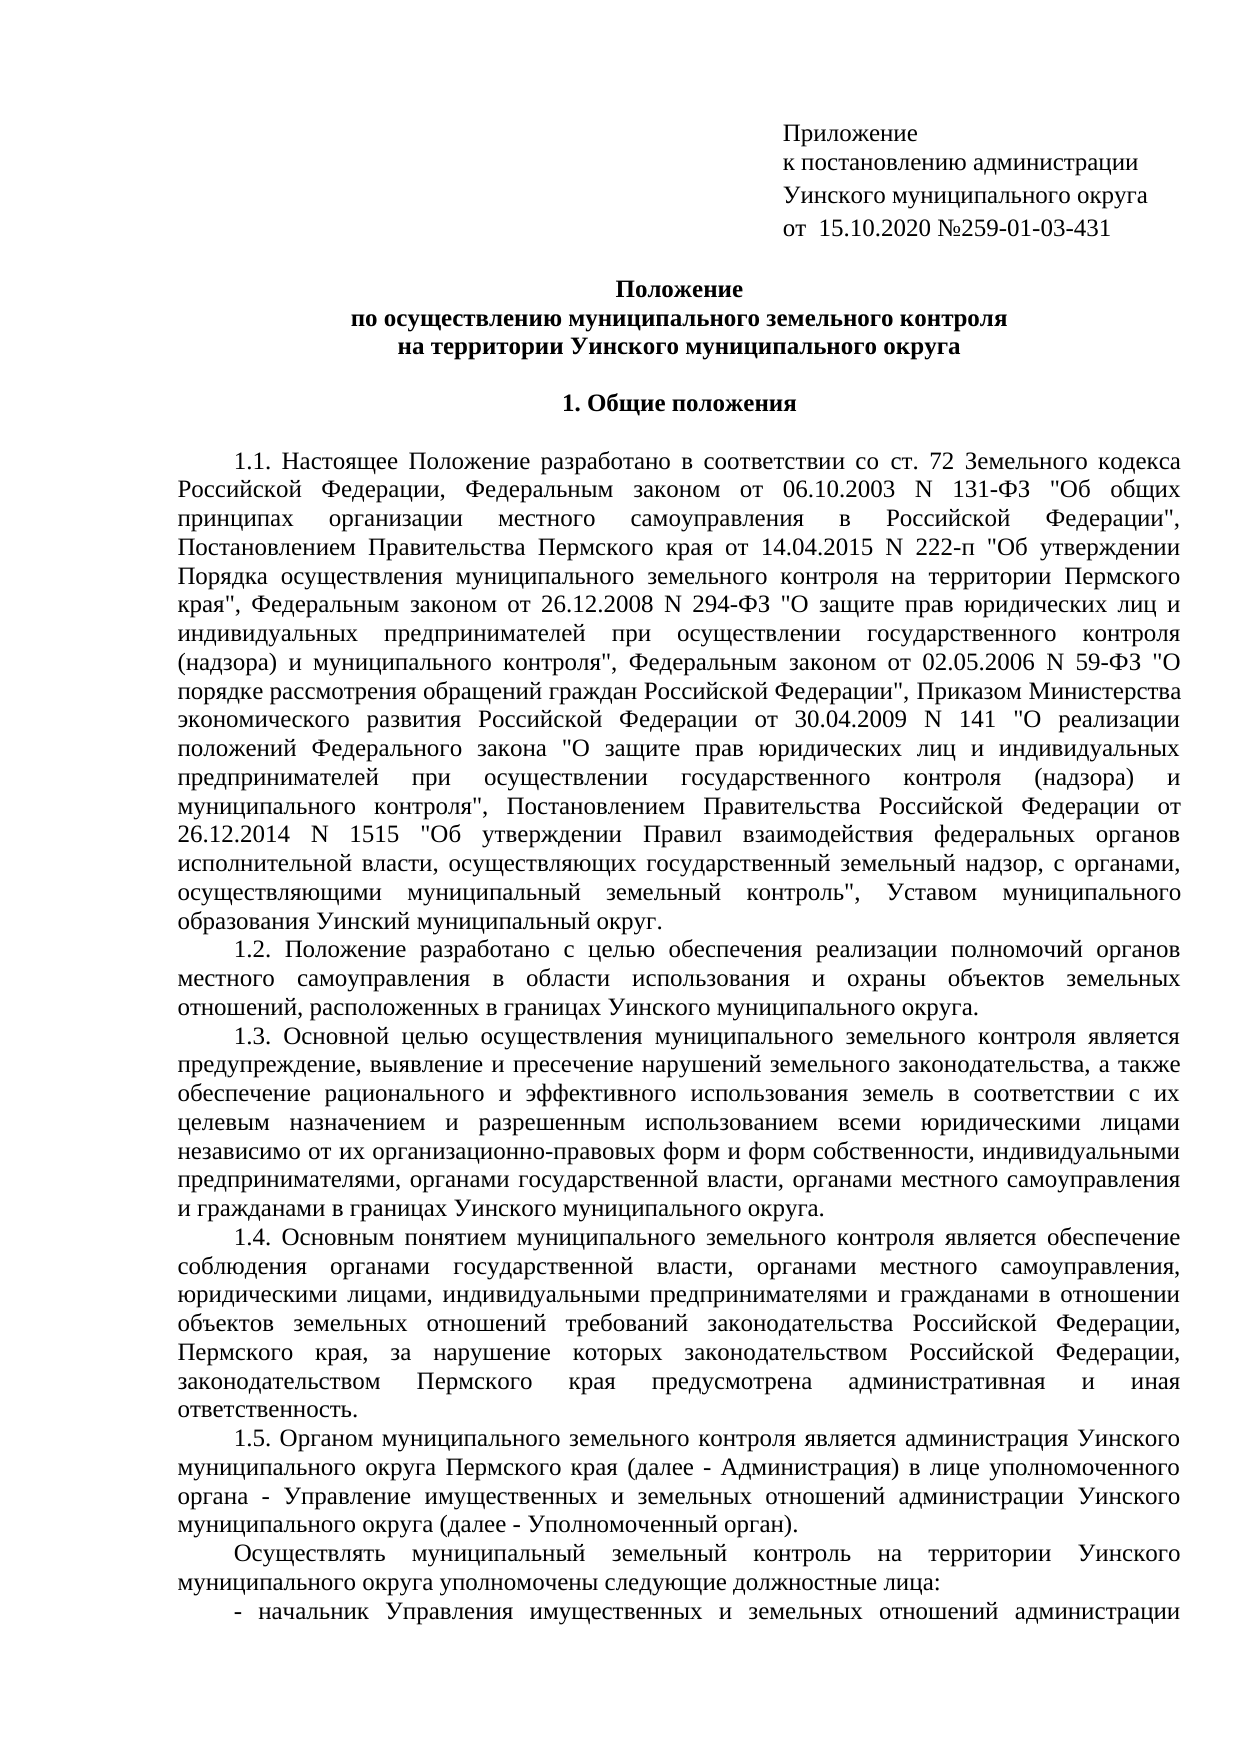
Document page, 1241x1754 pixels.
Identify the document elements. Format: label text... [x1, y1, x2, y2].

title 1. Общие положения [177, 388, 1181, 417]
text 1.4. Основным понятием муниципального земельного контроля является обеспечение соблюдения органами государственной власти, органами местного самоуправления, юридическими лицами, индивидуальными предпринимателями и гражданами в отношении объектов земельных отношений требований законодательства Российской Федерации, Пермского края, за нарушение которых законодательством Российской Федерации, законодательством Пермского края предусмотрена административная и иная ответственность. [177, 1222, 1181, 1423]
text Приложение [783, 118, 1181, 147]
text 1.5. Органом муниципального земельного контроля является администрация Уинского муниципального округа Пермского края (далее - Администрация) в лице уполномоченного органа - Управление имущественных и земельных отношений администрации Уинского муниципального округа (далее - Уполномоченный орган). [177, 1423, 1181, 1538]
text 1.1. Настоящее Положение разработано в соответствии со ст. 72 Земельного кодекса Российской Федерации, Федеральным законом от 06.10.2003 N 131-ФЗ "Об общих принципах организации местного самоуправления в Российской Федерации", Постановлением Правительства Пермского края от 14.04.2015 N 222-п "Об утверждении Порядка осуществления муниципального земельного контроля на территории Пермского края", Федеральным законом от 26.12.2008 N 294-ФЗ "О защите прав юридических лиц и индивидуальных предпринимателей при осуществлении государственного контроля (надзора) и муниципального контроля", Федеральным законом от 02.05.2006 N 59-ФЗ "О порядке рассмотрения обращений граждан Российской Федерации", Приказом Министерства экономического развития Российской Федерации от 30.04.2009 N 141 "О реализации положений Федерального закона "О защите прав юридических лиц и индивидуальных предпринимателей при осуществлении государственного контроля (надзора) и муниципального контроля", Постановлением Правительства Российской Федерации от 26.12.2014 N 1515 "Об утверждении Правил взаимодействия федеральных органов исполнительной власти, осуществляющих государственный земельный надзор, с органами, осуществляющими муниципальный земельный контроль", Уставом муниципального образования Уинский муниципальный округ. [177, 446, 1181, 934]
text к постановлению администрации Уинского муниципального округа [783, 147, 1181, 209]
title на территории Уинского муниципального округа [177, 331, 1181, 360]
title по осуществлению муниципального земельного контроля [177, 303, 1181, 331]
text 1.2. Положение разработано с целью обеспечения реализации полномочий органов местного самоуправления в области использования и охраны объектов земельных отношений, расположенных в границах Уинского муниципального округа. [177, 934, 1181, 1021]
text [177, 1596, 1181, 1624]
text Осуществлять муниципальный земельный контроль на территории Уинского муниципального округа уполномочены следующие должностные лица: [177, 1538, 1181, 1596]
title Положение [177, 274, 1181, 303]
text от 15.10.2020 №259-01-03-431 [783, 213, 1181, 242]
text 1.3. Основной целью осуществления муниципального земельного контроля является предупреждение, выявление и пресечение нарушений земельного законодательства, а также обеспечение рационального и эффективного использования земель в соответствии с их целевым назначением и разрешенным использованием всеми юридическими лицами независимо от их организационно-правовых форм и форм собственности, индивидуальными предпринимателями, органами государственной власти, органами местного самоуправления и гражданами в границах Уинского муниципального округа. [177, 1021, 1181, 1222]
